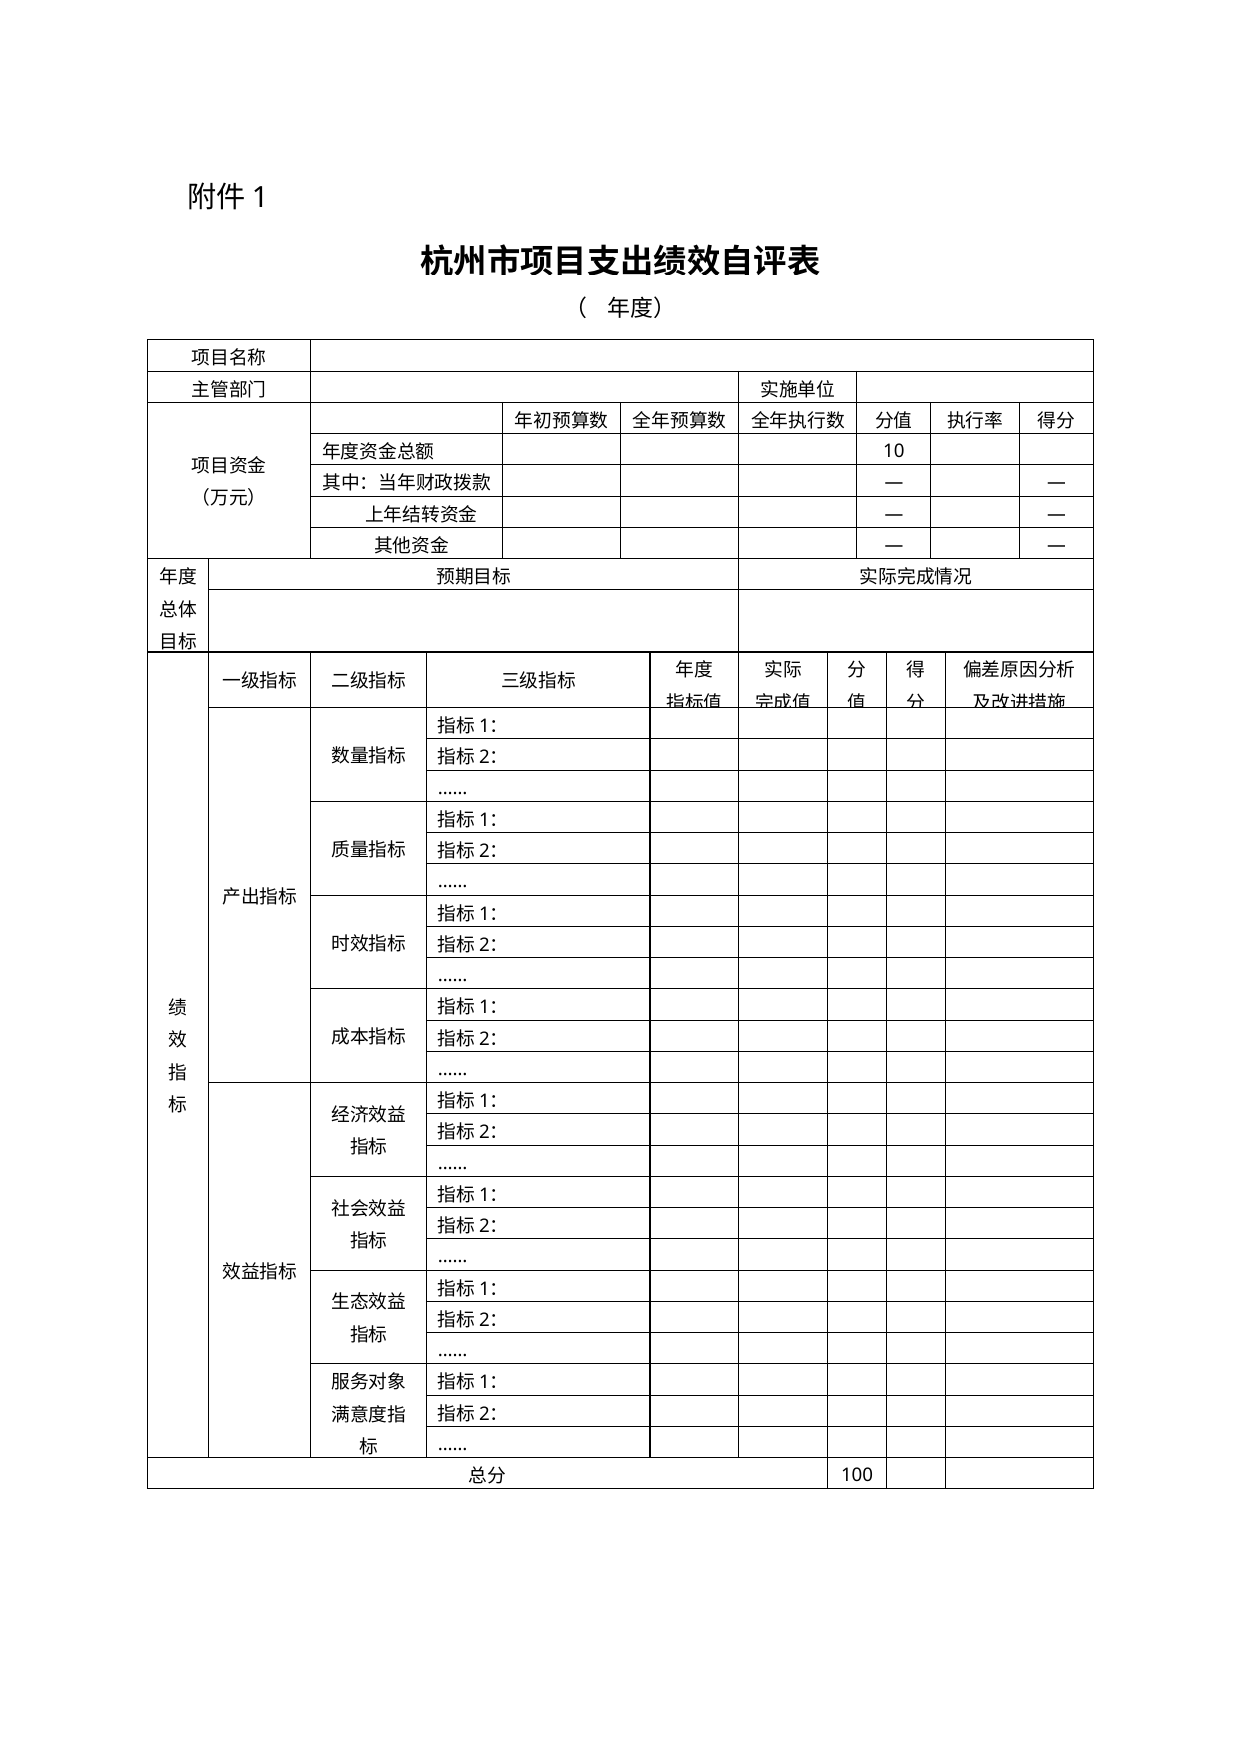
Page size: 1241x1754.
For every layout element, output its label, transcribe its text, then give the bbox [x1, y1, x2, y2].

table_cell [887, 864, 945, 894]
table_cell [946, 739, 1093, 769]
table_cell [739, 434, 856, 464]
table_cell [651, 739, 738, 769]
table_cell 指标2： [427, 1114, 649, 1144]
table_cell [739, 1208, 827, 1238]
table_cell [946, 1114, 1093, 1144]
table_cell 数量指标 [311, 708, 426, 801]
table_cell 二级指标 [311, 653, 426, 707]
table_cell [739, 739, 827, 769]
table_cell [887, 1114, 945, 1144]
table_cell 10 [857, 434, 930, 464]
table_cell — [857, 497, 930, 527]
table_cell [739, 958, 827, 988]
table_cell [651, 1083, 738, 1113]
table_cell [887, 1427, 945, 1457]
table_cell [887, 1333, 945, 1363]
table_cell 指标1： [427, 802, 649, 832]
table_cell [946, 989, 1093, 1019]
table_cell …… [427, 958, 649, 988]
table_cell [887, 1146, 945, 1176]
table_cell [828, 1114, 886, 1144]
table_cell [739, 896, 827, 926]
table_cell 实际完成情况 [739, 559, 1093, 589]
table_cell [311, 340, 1093, 371]
table_cell [887, 739, 945, 769]
table_cell [651, 1208, 738, 1238]
table_cell [503, 465, 620, 496]
table_cell [739, 1364, 827, 1394]
table_cell [887, 1208, 945, 1238]
table_cell [931, 528, 1019, 558]
table_cell [828, 771, 886, 801]
table_cell [621, 465, 738, 496]
table_cell 100 [828, 1458, 886, 1488]
table_cell 指标1： [427, 989, 649, 1019]
table_cell [828, 896, 886, 926]
table_cell [946, 1396, 1093, 1426]
table_cell [739, 528, 856, 558]
table_cell [651, 927, 738, 957]
table_cell [739, 802, 827, 832]
table_cell [887, 708, 945, 738]
table_cell [739, 864, 827, 894]
table_cell [651, 1333, 738, 1363]
table_cell 产出指标 [209, 708, 310, 1082]
table_cell （ 年度） [147, 274, 1093, 339]
table_cell 指标1： [427, 1177, 649, 1207]
table_cell — [1020, 465, 1093, 496]
table_cell 指标1： [427, 1271, 649, 1301]
table_cell 一级指标 [209, 653, 310, 707]
table_cell …… [427, 1239, 649, 1269]
table_cell [621, 434, 738, 464]
table_cell [651, 1146, 738, 1176]
table_cell [739, 497, 856, 527]
table_cell [828, 1052, 886, 1082]
table_cell [621, 528, 738, 558]
table_cell [887, 1364, 945, 1394]
table_cell [651, 771, 738, 801]
table_cell [887, 1083, 945, 1113]
table_cell 项目名称 [148, 340, 310, 371]
table_cell [887, 1396, 945, 1426]
table_cell [946, 896, 1093, 926]
table_cell 执行率 [931, 403, 1019, 433]
table_cell [828, 708, 886, 738]
table_cell [946, 1271, 1093, 1301]
table_cell [828, 958, 886, 988]
table_cell [621, 497, 738, 527]
table_cell [887, 1239, 945, 1269]
table_cell 指标1： [427, 1083, 649, 1113]
table_cell [946, 802, 1093, 832]
table_cell [651, 1271, 738, 1301]
table_cell [946, 833, 1093, 863]
table_cell [739, 1114, 827, 1144]
table_cell [946, 1239, 1093, 1269]
table_cell [946, 1427, 1093, 1457]
table_cell 指标2： [427, 739, 649, 769]
table_cell [946, 1364, 1093, 1394]
table_cell [311, 372, 738, 402]
table_cell [739, 1239, 827, 1269]
table_cell [739, 465, 856, 496]
table_cell [651, 1177, 738, 1207]
table_cell [887, 1177, 945, 1207]
table_cell …… [427, 1427, 649, 1457]
table_cell [651, 864, 738, 894]
table_cell [828, 739, 886, 769]
table_cell [739, 927, 827, 957]
table_cell [887, 1021, 945, 1051]
table_cell [828, 927, 886, 957]
table_cell [739, 771, 827, 801]
table_cell [739, 1177, 827, 1207]
table_cell [651, 958, 738, 988]
table_cell [651, 833, 738, 863]
table_cell [946, 771, 1093, 801]
table_header 杭州市项目支出绩效自评表 [147, 227, 1093, 274]
table_cell 成本指标 [311, 989, 426, 1082]
table_cell [931, 434, 1019, 464]
table_cell [739, 590, 1093, 651]
table_cell [739, 1021, 827, 1051]
table_cell 指标2： [427, 1396, 649, 1426]
table_cell 年度资金总额 [311, 434, 502, 464]
table_cell 社会效益 指标 [311, 1177, 426, 1269]
table_cell [887, 927, 945, 957]
table_cell [828, 802, 886, 832]
table_cell 年度 指标值 [651, 653, 738, 707]
table_cell 三级指标 [427, 653, 649, 707]
table_cell 年度总体目标 [148, 559, 208, 651]
table_cell [887, 802, 945, 832]
table_cell [828, 1396, 886, 1426]
table_cell [931, 497, 1019, 527]
table_cell [887, 1271, 945, 1301]
table_cell 分值 [857, 403, 930, 433]
table_cell 指标1： [427, 1364, 649, 1394]
table_cell [946, 864, 1093, 894]
table_cell 其中：当年财政拨款 [311, 465, 502, 496]
table_cell 指标2： [427, 1021, 649, 1051]
table_cell [828, 1333, 886, 1363]
table_cell — [1020, 497, 1093, 527]
table_cell 得分 [1020, 403, 1093, 433]
table_cell [887, 1052, 945, 1082]
table_cell [946, 1208, 1093, 1238]
table_cell 指标2： [427, 833, 649, 863]
table_cell [739, 989, 827, 1019]
table_cell 其他资金 [311, 528, 502, 558]
table_cell 指标2： [427, 927, 649, 957]
table_cell 预期目标 [209, 559, 738, 589]
table_cell [946, 1458, 1093, 1488]
table_cell [209, 590, 738, 651]
table_cell …… [427, 771, 649, 801]
table_cell [651, 1052, 738, 1082]
table_cell [828, 989, 886, 1019]
table_cell [739, 1271, 827, 1301]
table_cell [651, 1427, 738, 1457]
table_cell [946, 1021, 1093, 1051]
table_cell [739, 833, 827, 863]
table_cell 分值 [828, 653, 886, 707]
table_cell [651, 1021, 738, 1051]
table_cell [887, 958, 945, 988]
table_cell …… [427, 1333, 649, 1363]
table_cell [503, 497, 620, 527]
table_cell [887, 989, 945, 1019]
table_cell [946, 1177, 1093, 1207]
table_cell [651, 1114, 738, 1144]
table_cell [651, 896, 738, 926]
table_cell …… [427, 864, 649, 894]
table_cell — [857, 465, 930, 496]
table_cell [651, 1302, 738, 1332]
table_cell [828, 1083, 886, 1113]
table_cell 主管部门 [148, 372, 310, 402]
table_cell [946, 1302, 1093, 1332]
table_cell 生态效益 指标 [311, 1271, 426, 1363]
table_cell [887, 1458, 945, 1488]
table_cell — [857, 528, 930, 558]
table_cell [857, 372, 1093, 402]
table_cell [828, 1208, 886, 1238]
table_cell 全年预算数 [621, 403, 738, 433]
table_cell 上年结转资金 [311, 497, 502, 527]
table_cell [739, 1052, 827, 1082]
table_cell 质量指标 [311, 802, 426, 894]
table_cell 偏差原因分析及改进措施 [946, 653, 1093, 707]
table_cell [946, 708, 1093, 738]
table_cell [828, 1271, 886, 1301]
text 附件1 [187, 162, 1053, 227]
table_cell [651, 708, 738, 738]
table_cell [651, 1364, 738, 1394]
table_cell [828, 1364, 886, 1394]
table_cell [887, 833, 945, 863]
table_cell 效益指标 [209, 1083, 310, 1457]
table_cell [739, 1333, 827, 1363]
table_cell [739, 1427, 827, 1457]
table_cell [739, 708, 827, 738]
table_cell [946, 958, 1093, 988]
table_cell 总分 [148, 1458, 827, 1488]
table_cell [503, 528, 620, 558]
table_cell 绩 效 指 标 [148, 653, 208, 1457]
table_cell 实施单位 [739, 372, 856, 402]
table_cell …… [427, 1052, 649, 1082]
table_cell [931, 465, 1019, 496]
table_cell 指标2： [427, 1302, 649, 1332]
table_cell [828, 1427, 886, 1457]
table_cell [651, 1239, 738, 1269]
table_cell 指标1： [427, 708, 649, 738]
table_cell [946, 1146, 1093, 1176]
table_cell — [1020, 528, 1093, 558]
table_cell [1020, 434, 1093, 464]
table_cell [739, 1396, 827, 1426]
table_cell …… [427, 1146, 649, 1176]
table_cell [887, 1302, 945, 1332]
table_cell 经济效益 指标 [311, 1083, 426, 1176]
table_cell [828, 1146, 886, 1176]
table_cell [887, 771, 945, 801]
table_cell [739, 1083, 827, 1113]
table_cell [651, 802, 738, 832]
table_cell [887, 896, 945, 926]
table_cell [946, 1083, 1093, 1113]
table_cell [503, 434, 620, 464]
table_cell [739, 1146, 827, 1176]
table_cell 指标2： [427, 1208, 649, 1238]
table_cell [828, 864, 886, 894]
table_cell [828, 833, 886, 863]
table_cell [739, 1302, 827, 1332]
table_cell [651, 1396, 738, 1426]
table_cell 实际 完成值 [739, 653, 827, 707]
table_cell 得分 [887, 653, 945, 707]
table_cell [828, 1302, 886, 1332]
table_cell 年初预算数 [503, 403, 620, 433]
table_cell 项目资金 （万元） [148, 403, 310, 558]
table_cell 时效指标 [311, 896, 426, 988]
table_cell 全年执行数 [739, 403, 856, 433]
table_cell 服务对象满意度指标 [311, 1364, 426, 1457]
table_cell 指标1： [427, 896, 649, 926]
table_cell [651, 989, 738, 1019]
table_cell [946, 1333, 1093, 1363]
table_cell [828, 1021, 886, 1051]
table_cell [828, 1177, 886, 1207]
table_cell [311, 403, 502, 433]
table_cell [946, 1052, 1093, 1082]
table_cell [828, 1239, 886, 1269]
table_cell [946, 927, 1093, 957]
